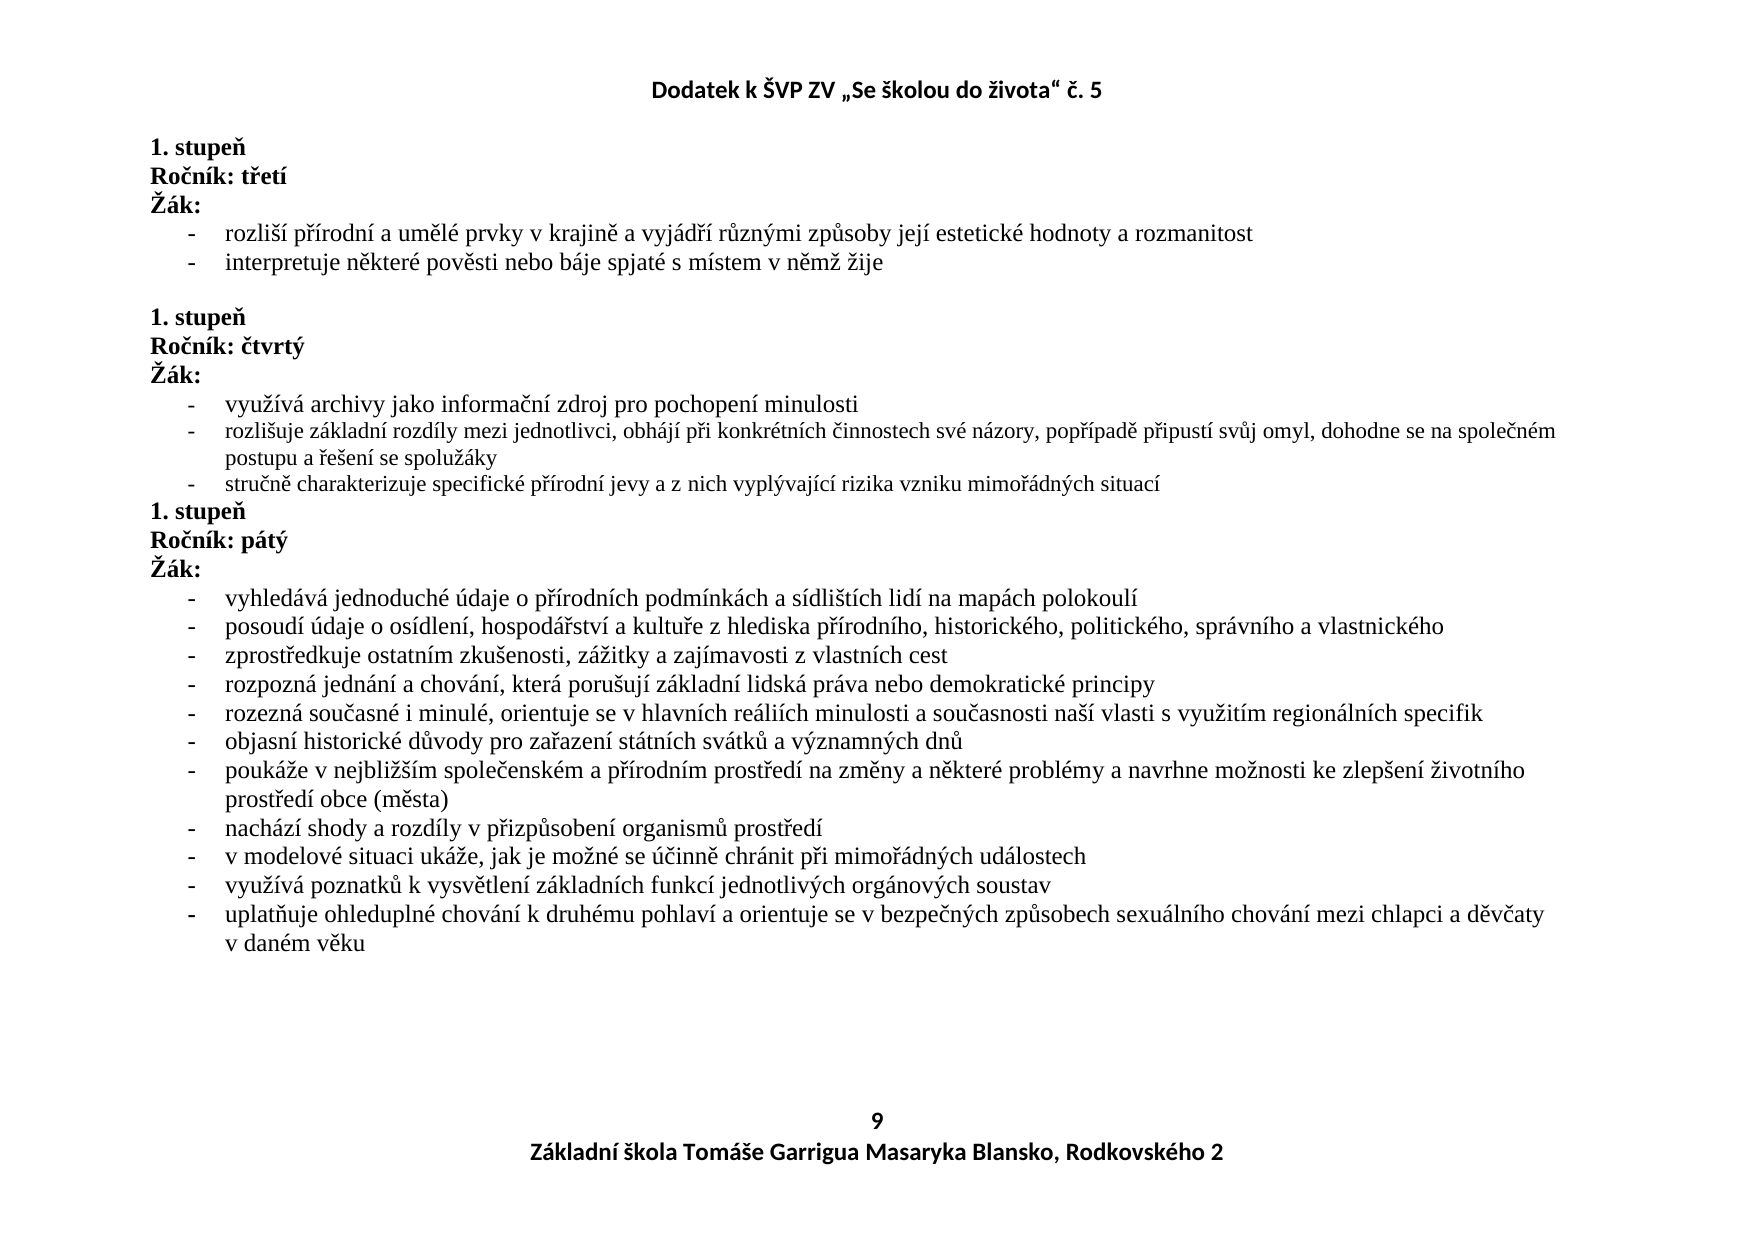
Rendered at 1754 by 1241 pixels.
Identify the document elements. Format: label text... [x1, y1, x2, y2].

text Ročník: čtvrtý [150, 331, 1604, 360]
text Žák: [150, 190, 1604, 218]
list vyhledává jednoduché údaje o přírodních podmínkách a sídlištích lidí na mapách polokoulí [187, 583, 1604, 611]
list rozliší přírodní a umělé prvky v krajině a vyjádří různými způsoby její estetické hodnoty a rozmanitost [187, 218, 1604, 247]
text 1. stupeň [150, 132, 1604, 161]
list objasní historické důvody pro zařazení státních svátků a významných dnů [187, 726, 1604, 755]
list uplatňuje ohleduplné chování k druhému pohlaví a orientuje se v bezpečných způsobech sexuálního chování mezi chlapci a děvčaty v daném věku [187, 899, 1604, 956]
list v modelové situaci ukáže, jak je možné se účinně chránit při mimořádných událostech [187, 841, 1604, 870]
list zprostředkuje ostatním zkušenosti, zážitky a zajímavosti z vlastních cest [187, 640, 1604, 669]
text Ročník: pátý [150, 525, 1604, 554]
list nachází shody a rozdíly v přizpůsobení organismů prostředí [187, 813, 1604, 841]
list stručně charakterizuje specifické přírodní jevy a z nich vyplývající rizika vzniku mimořádných situací [187, 470, 1604, 496]
text 1. stupeň [150, 302, 1604, 331]
list poukáže v nejbližším společenském a přírodním prostředí na změny a některé problémy a navrhne možnosti ke zlepšení životního prostředí obce (města) [187, 755, 1604, 813]
list rozpozná jednání a chování, která porušují základní lidská práva nebo demokratické principy [187, 669, 1604, 698]
list interpretuje některé pověsti nebo báje spjaté s místem v němž žije [187, 247, 1604, 276]
list rozezná současné i minulé, orientuje se v hlavních reáliích minulosti a současnosti naší vlasti s využitím regionálních specifik [187, 698, 1604, 726]
list rozlišuje základní rozdíly mezi jednotlivci, obhájí při konkrétních činnostech své názory, popřípadě připustí svůj omyl, dohodne se na společném postupu a řešení se spolužáky [187, 417, 1604, 470]
list využívá poznatků k vysvětlení základních funkcí jednotlivých orgánových soustav [187, 870, 1604, 899]
text Žák: [150, 554, 1604, 583]
text Ročník: třetí [150, 161, 1604, 190]
list posoudí údaje o osídlení, hospodářství a kultuře z hlediska přírodního, historického, politického, správního a vlastnického [187, 611, 1604, 640]
text Žák: [150, 360, 1604, 389]
list využívá archivy jako informační zdroj pro pochopení minulosti [187, 389, 1604, 417]
text 1. stupeň [150, 496, 1604, 525]
